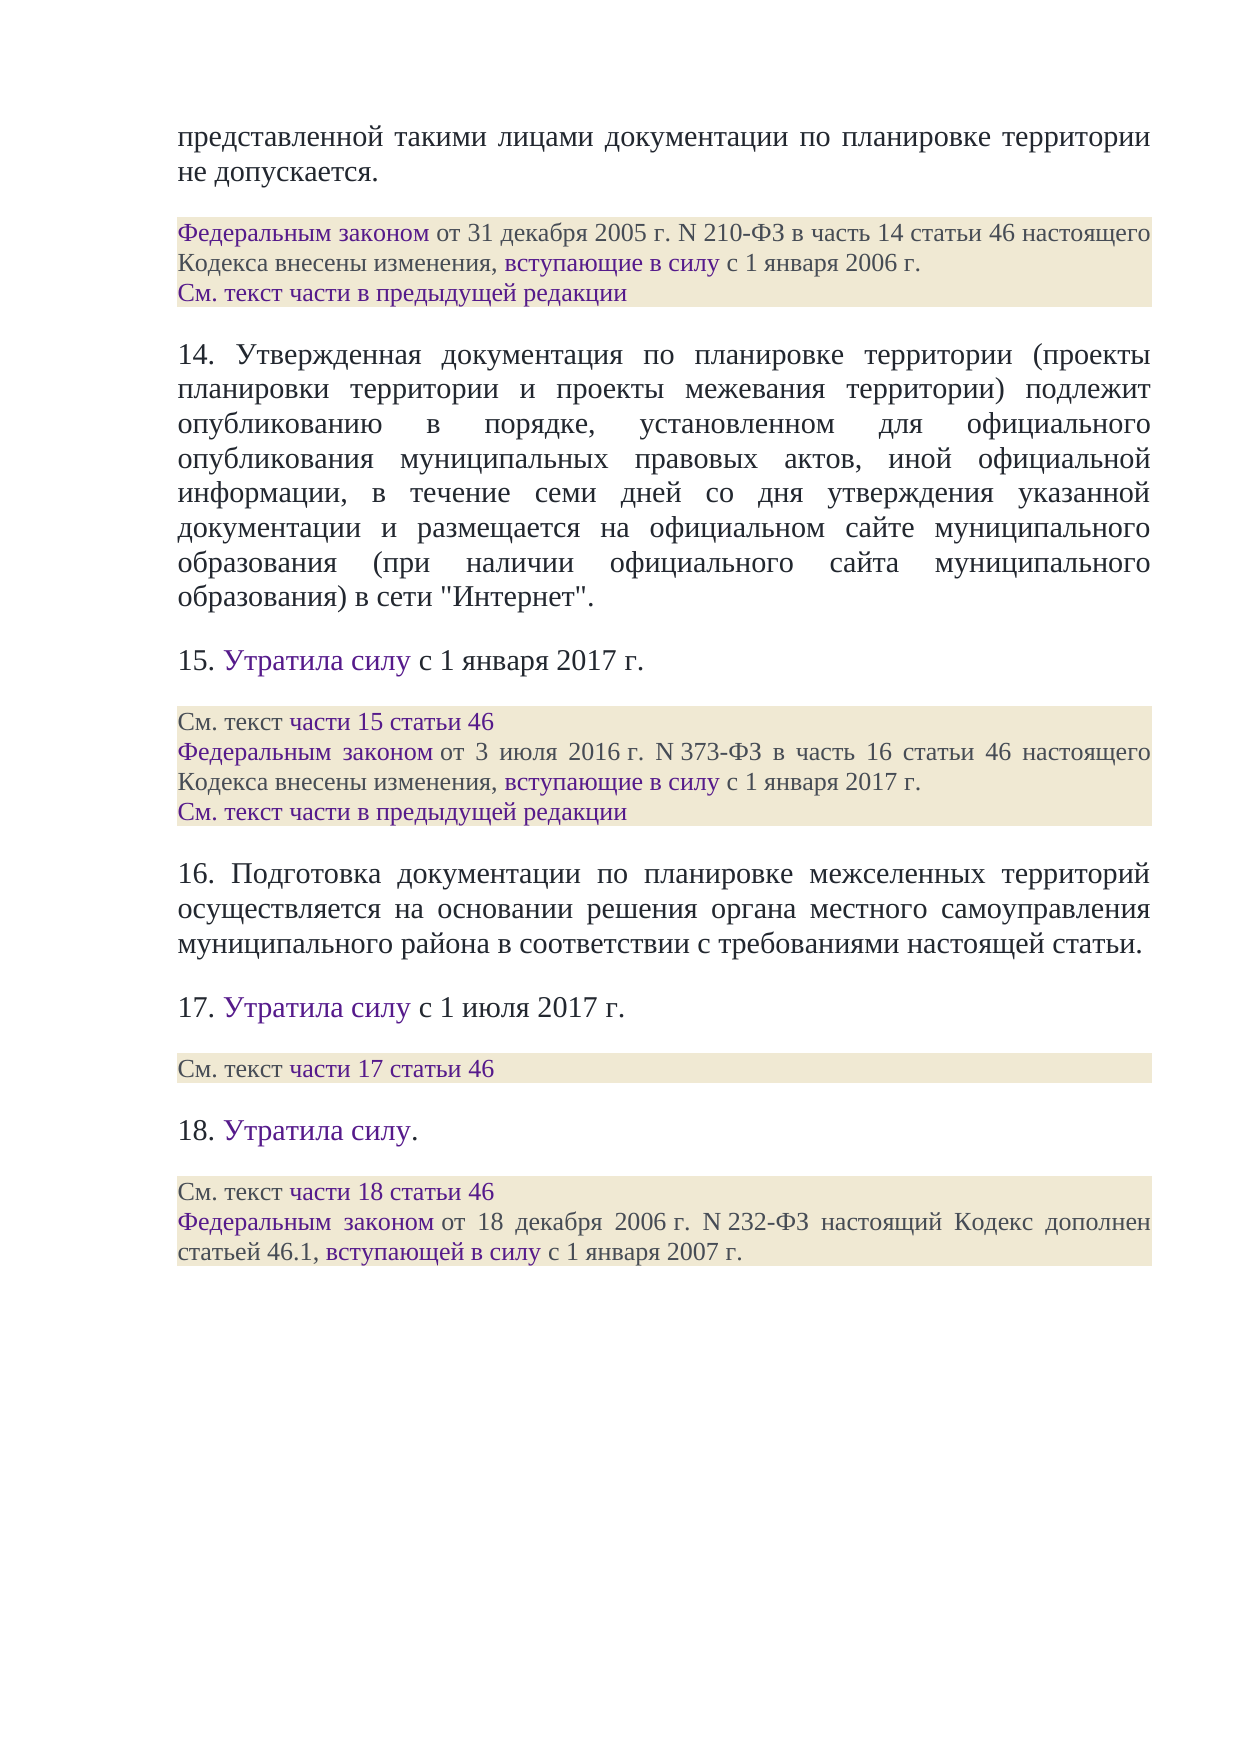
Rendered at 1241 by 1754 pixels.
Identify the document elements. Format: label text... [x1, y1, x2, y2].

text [177, 118, 1152, 187]
text Федеральным законом от 3 июля 2016 г. N 373-ФЗ в часть 16 статьи 46 настоящего Кодекса внесены изменения, вступающие в силу с 1 января 2017 г. [177, 736, 1152, 796]
text 15. Утратила силу с 1 января 2017 г. [177, 642, 1152, 677]
text См. текст части в предыдущей редакции [177, 277, 1152, 307]
text См. текст части 17 статьи 46 [177, 1053, 1152, 1083]
text См. текст части 18 статьи 46 [177, 1176, 1152, 1206]
text 14. Утвержденная документация по планировке территории (проекты планировки территории и проекты межевания территории) подлежит опубликованию в порядке, установленном для официального опубликования муниципальных правовых актов, иной официальной информации, в течение семи дней со дня утверждения указанной документации и размещается на официальном сайте муниципального образования (при наличии официального сайта муниципального образования) в сети "Интернет". [177, 336, 1152, 613]
text 18. Утратила силу. [177, 1112, 1152, 1146]
text Федеральным законом от 18 декабря 2006 г. N 232-ФЗ настоящий Кодекс дополнен статьей 46.1, вступающей в силу с 1 января 2007 г. [177, 1206, 1152, 1266]
text Федеральным законом от 31 декабря 2005 г. N 210-ФЗ в часть 14 статьи 46 настоящего Кодекса внесены изменения, вступающие в силу с 1 января 2006 г. [177, 217, 1152, 277]
text 16. Подготовка документации по планировке межселенных территорий осуществляется на основании решения органа местного самоуправления муниципального района в соответствии с требованиями настоящей статьи. [177, 856, 1152, 959]
text См. текст части 15 статьи 46 [177, 706, 1152, 736]
text См. текст части в предыдущей редакции [177, 796, 1152, 826]
text 17. Утратила силу с 1 июля 2017 г. [177, 989, 1152, 1023]
